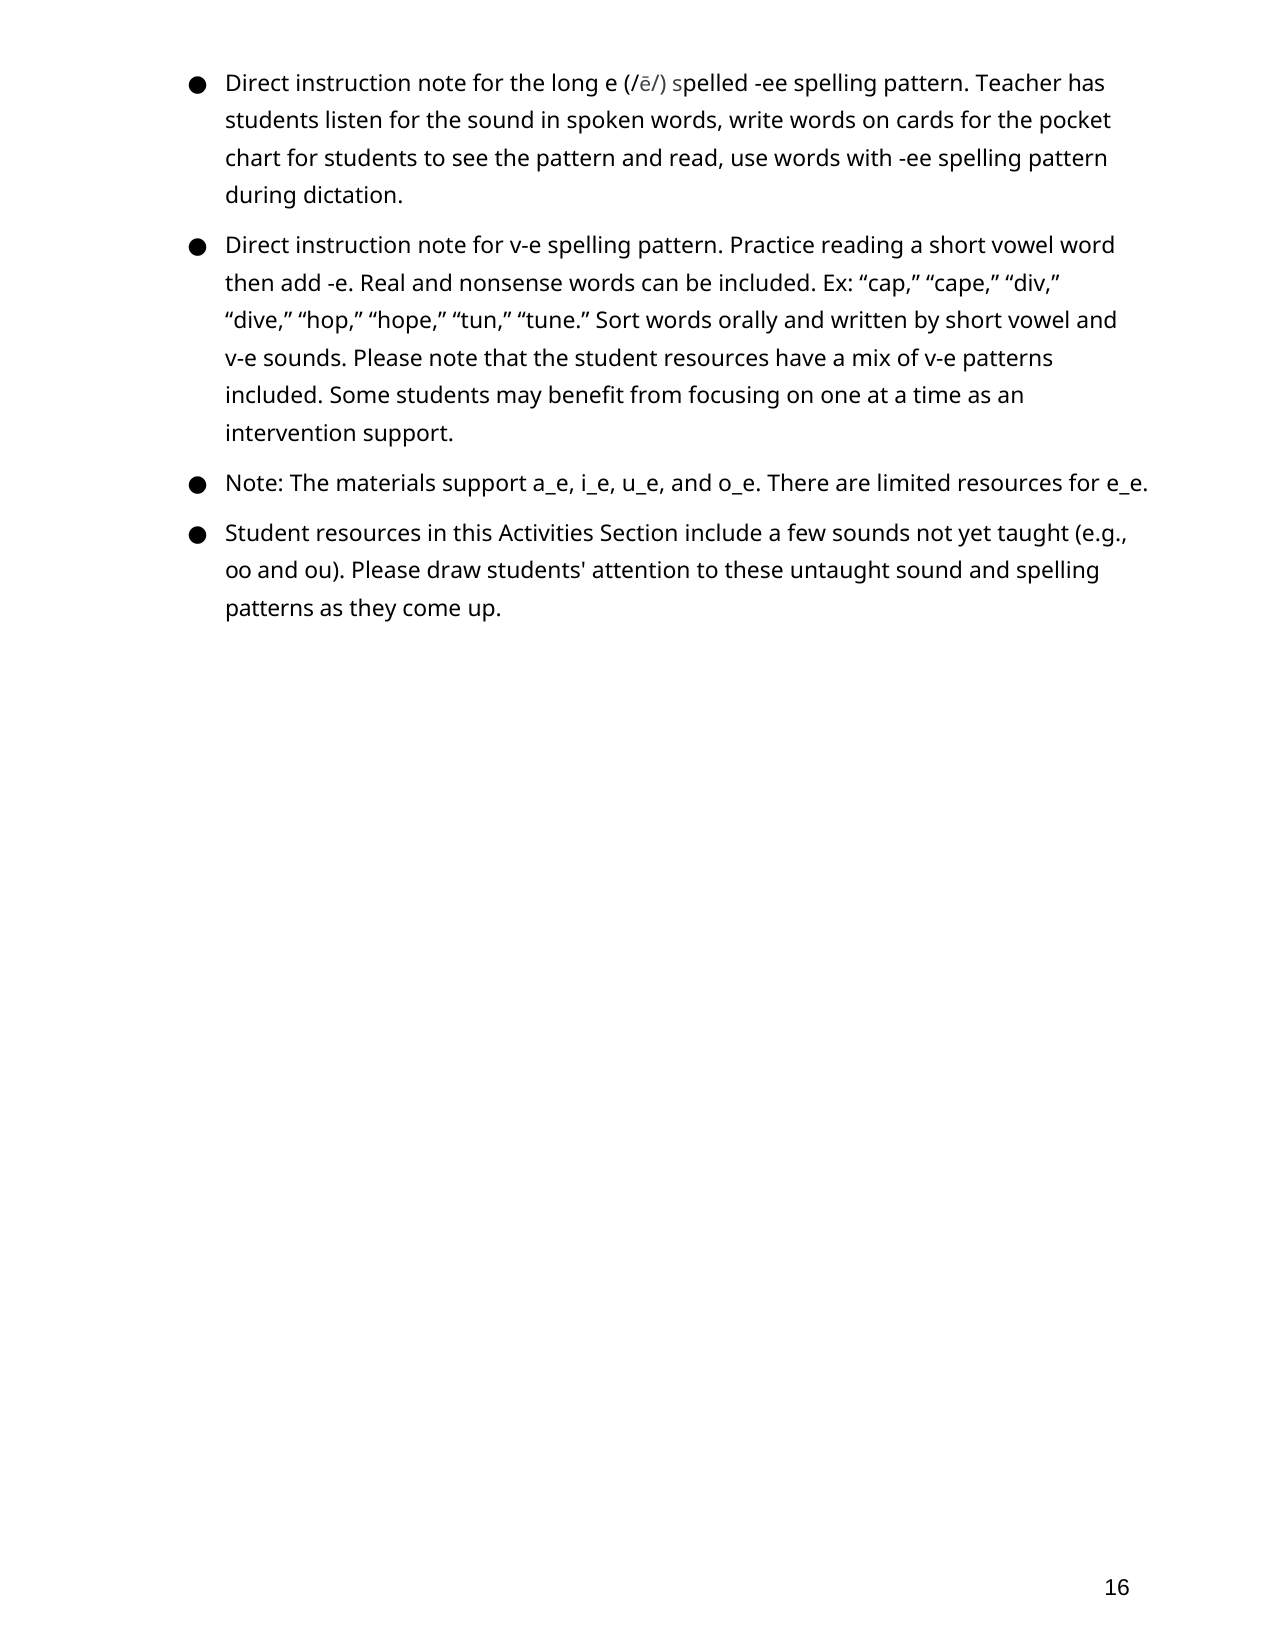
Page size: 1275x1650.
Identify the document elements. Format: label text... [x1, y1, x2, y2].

list Direct instruction note for v-e spelling pattern. Practice reading a short vowel word then add -e. Real and nonsense words can be included. Ex: “cap,” “cape,” “div,” “dive,” “hop,” “hope,” “tun,” “tune.” Sort words orally and written by short vowel and v-e sounds. Please note that the student resources have a mix of v-e patterns included. Some students may benefit from focusing on one at a time as an intervention support. [187, 229, 1125, 448]
list Note: The materials support a_e, i_e, u_e, and o_e. There are limited resources for e_e. [187, 467, 1181, 498]
list Direct instruction note for the long e (/ē/) spelled -ee spelling pattern. Teacher has students listen for the sound in spoken words, write words on cards for the pocket chart for students to see the pattern and read, use words with -ee spelling pattern during dictation. [187, 67, 1124, 210]
list Student resources in this Activities Section include a few sounds not yet taught (e.g., oo and ou). Please draw students' attention to these untaught sound and spelling patterns as they come up. [187, 517, 1131, 623]
